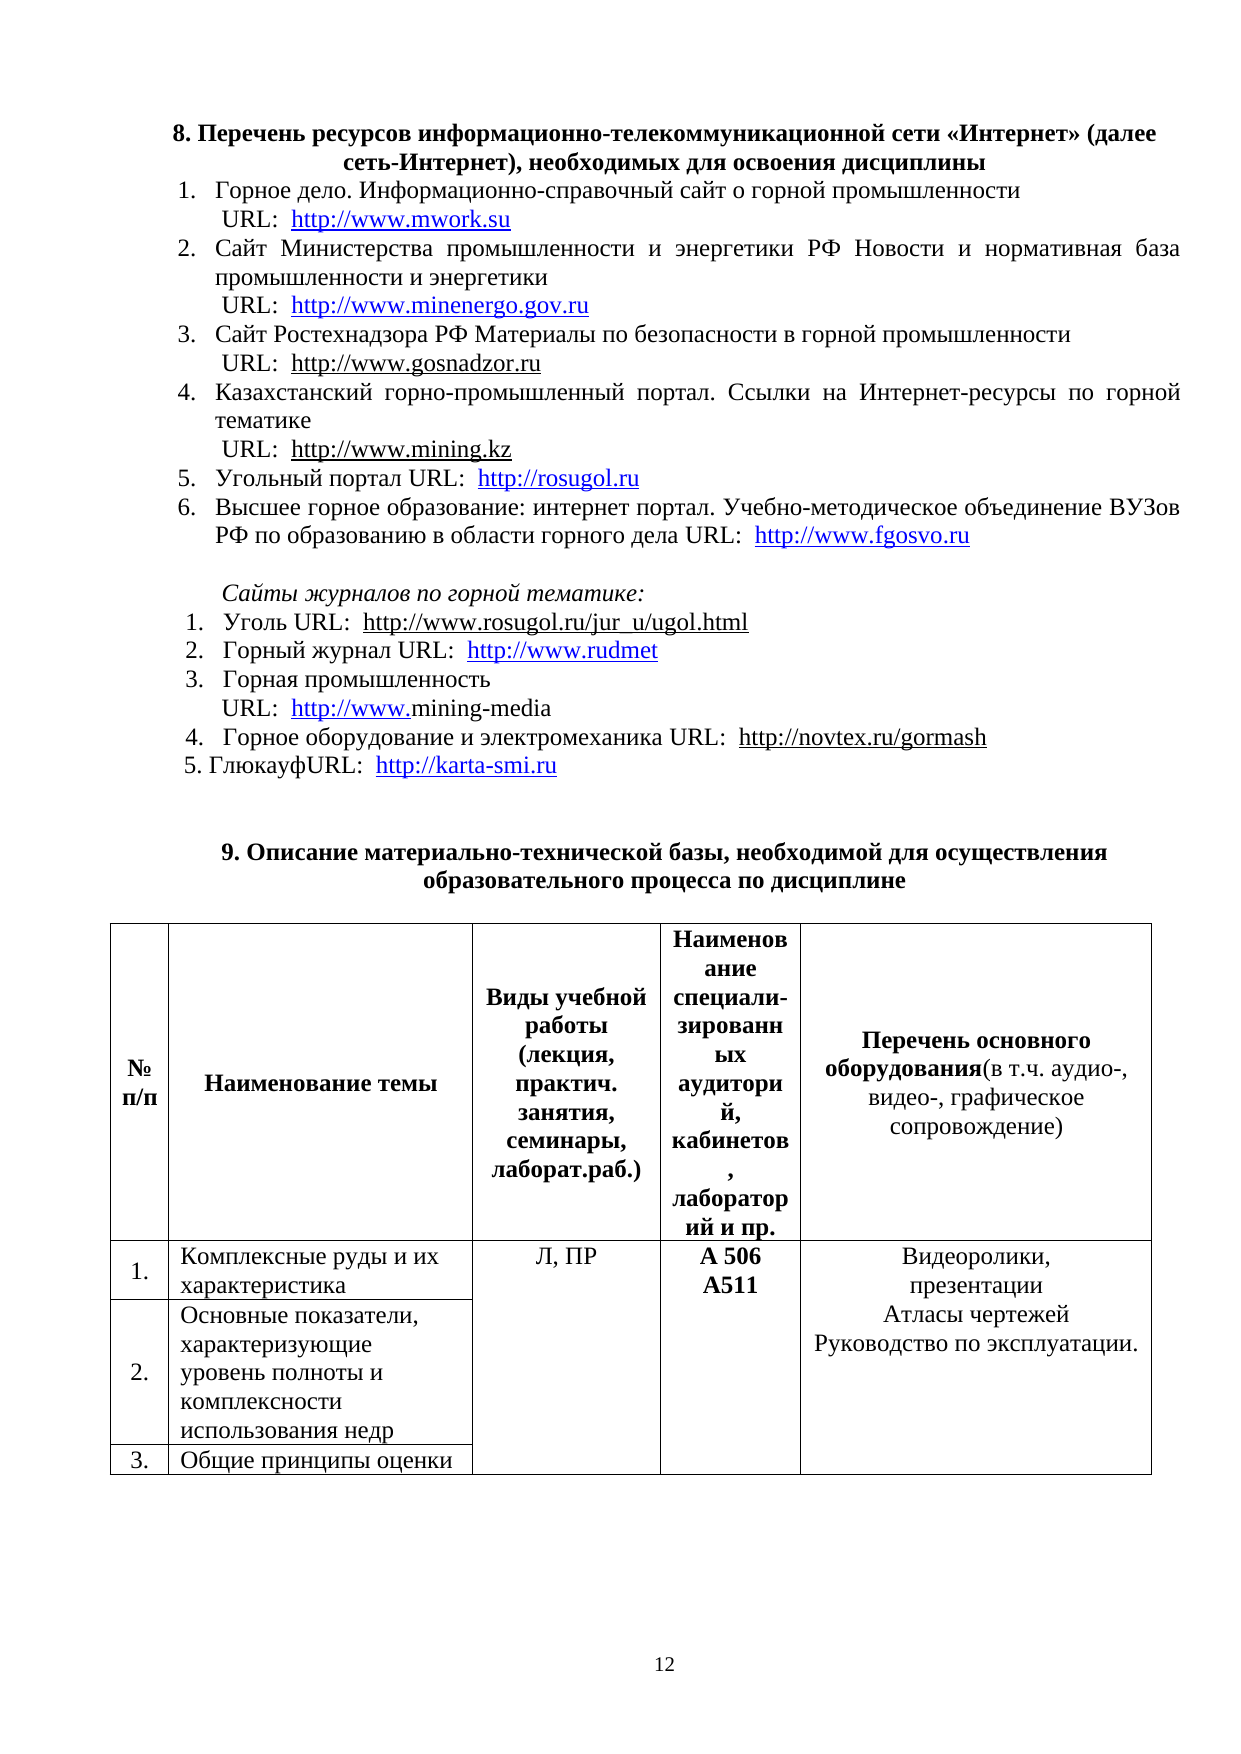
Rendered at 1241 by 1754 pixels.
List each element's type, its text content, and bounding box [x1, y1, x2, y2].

list Уголь URL: http://www.rosugol.ru/jur_u/ugol.html [185, 607, 1181, 636]
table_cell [169, 1445, 472, 1473]
table_cell 3. [111, 1445, 168, 1473]
table_header Перечень основного оборудования(в т.ч. аудио-, видео-, графическое сопровождение) [801, 924, 1151, 1240]
list Сайт Министерства промышленности и энергетики РФ Новости и нормативная база промышленности и энергетики [177, 233, 1181, 291]
text URL: http://www.minenergo.gov.ru [185, 291, 1181, 319]
text URL: http://www.mwork.su [185, 204, 1181, 233]
list Казахстанский горно-промышленный портал. Ссылки на Интернет-ресурсы по горной тематике [177, 377, 1181, 434]
text URL: http://www.mining-media [185, 693, 1181, 722]
list Сайт Ростехнадзора РФ Материалы по безопасности в горной промышленности [177, 319, 1181, 348]
table_header № п/п [111, 924, 168, 1240]
table_cell Видеоролики, презентации Атласы чертежей Руководство по эксплуатации. [801, 1241, 1151, 1473]
text 8. Перечень ресурсов информационно-телекоммуникационной сети «Интернет» (далее сеть-Интернет), необходимых для освоения дисциплины [148, 118, 1181, 176]
table_cell Л, ПР [473, 1241, 660, 1473]
list Угольный портал URL: http://rosugol.ru [177, 463, 1181, 492]
table_header Виды учебной работы (лекция, практич. занятия, семинары, лаборат.раб.) [473, 924, 660, 1240]
text Сайты журналов по горной тематике: [148, 578, 1181, 607]
table_cell Комплексные руды и их характеристика [169, 1241, 472, 1299]
list Горный журнал URL: http://www.rudmet [185, 636, 1181, 664]
text URL: http://www.mining.kz [185, 434, 1181, 463]
table_cell 1. [111, 1241, 168, 1299]
table_header Наименование темы [169, 924, 472, 1240]
list Горное оборудование и электромеханика URL: http://novtex.ru/gormash [185, 722, 1181, 751]
table_cell 2. [111, 1300, 168, 1444]
table_header Наименование специали-зированных аудиторий, кабинетов, лабораторий и пр. [661, 924, 800, 1240]
list Горная промышленность [185, 664, 1181, 693]
text URL: http://www.gosnadzor.ru [185, 348, 1181, 377]
text 9. Описание материально-технической базы, необходимой для осуществления образовательного процесса по дисциплине [148, 837, 1181, 894]
list Горное дело. Информационно-справочный сайт о горной промышленности [177, 176, 1181, 204]
table_cell А 506 А511 [661, 1241, 800, 1473]
list Высшее горное образование: интернет портал. Учебно-методическое объединение ВУЗов РФ по образованию в области горного дела URL: http://www.fgosvo.ru [177, 492, 1181, 549]
text 5. ГлюкауфURL: http://karta-smi.ru [177, 751, 1181, 779]
table_cell Основные показатели, характеризующие уровень полноты и комплексности использования недр [169, 1300, 472, 1444]
